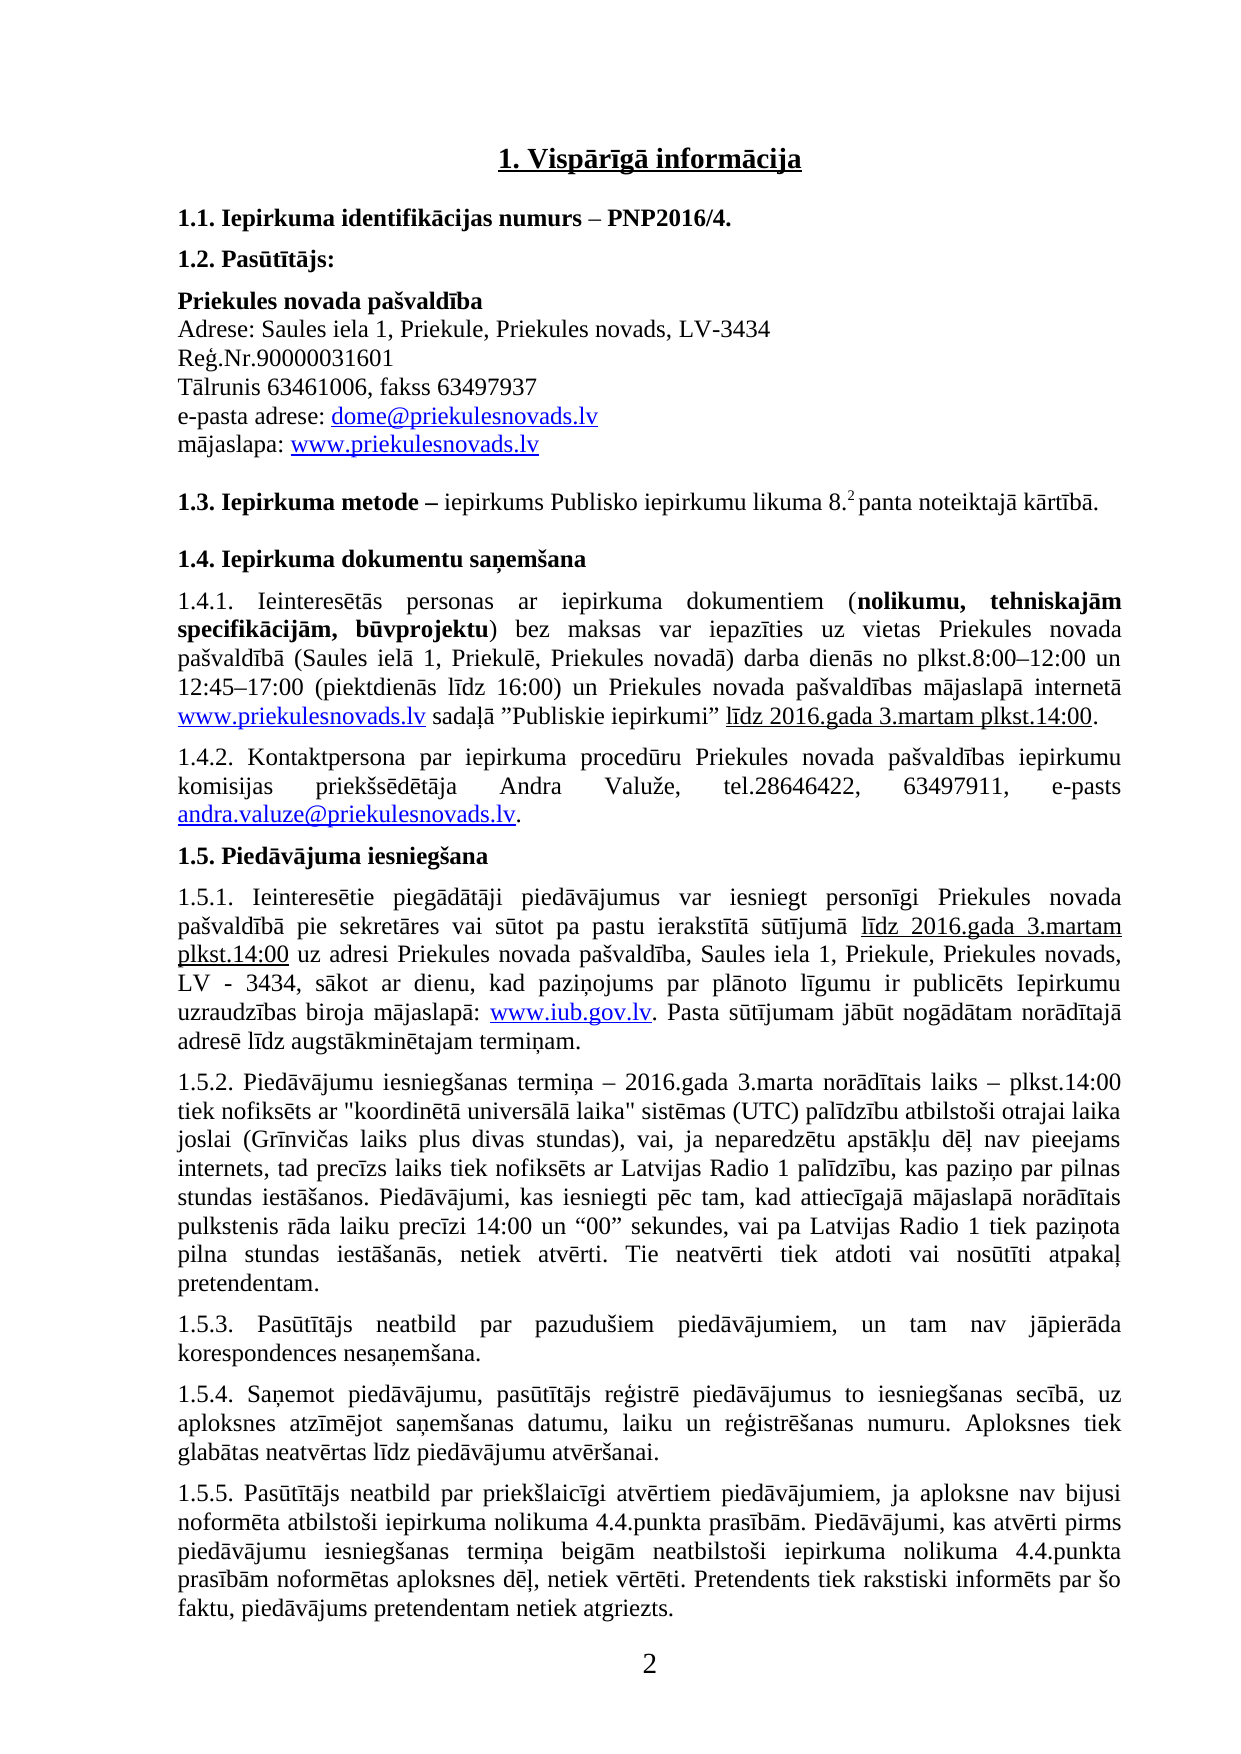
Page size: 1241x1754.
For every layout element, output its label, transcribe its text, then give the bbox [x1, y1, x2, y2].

text 1.5.3. Pasūtītājs neatbild par pazudušiem piedāvājumiem, un tam nav jāpierāda korespondences nesaņemšana. [177, 1309, 1122, 1367]
text 1.5. Piedāvājuma iesniegšana [177, 841, 1122, 869]
text 1.3. Iepirkuma metode – iepirkums Publisko iepirkumu likuma 8.2 panta noteiktajā kārtībā. [177, 487, 1122, 516]
text 1.5.5. Pasūtītājs neatbild par priekšlaicīgi atvērtiem piedāvājumiem, ja aploksne nav bijusi noformēta atbilstoši iepirkuma nolikuma 4.4.punkta prasībām. Piedāvājumi, kas atvērti pirms piedāvājumu iesniegšanas termiņa beigām neatbilstoši iepirkuma nolikuma 4.4.punkta prasībām noformētas aploksnes dēļ, netiek vērtēti. Pretendents tiek rakstiski informēts par šo faktu, piedāvājums pretendentam netiek atgriezts. [177, 1478, 1122, 1622]
text Reģ.Nr.90000031601 [177, 343, 1122, 372]
text 1.1. Iepirkuma identifikācijas numurs – PNP2016/4. [177, 203, 1122, 232]
text 1.4.1. Ieinteresētās personas ar iepirkuma dokumentiem (nolikumu, tehniskajām specifikācijām, būvprojektu) bez maksas var iepazīties uz vietas Priekules novada pašvaldībā (Saules ielā 1, Priekulē, Priekules novadā) darba dienās no plkst.8:00–12:00 un 12:45–17:00 (piektdienās līdz 16:00) un Priekules novada pašvaldības mājaslapā internetā www.priekulesnovads.lv sadaļā ”Publiskie iepirkumi” līdz 2016.gada 3.martam plkst.14:00. [177, 586, 1122, 729]
text 1. Vispārīgā informācija [177, 141, 1122, 174]
text mājaslapa: www.priekulesnovads.lv [177, 429, 1122, 458]
text Priekules novada pašvaldība [177, 286, 1122, 314]
text Adrese: Saules iela 1, Priekule, Priekules novads, LV-3434 [177, 314, 1122, 343]
text 1.2. Pasūtītājs: [177, 244, 1122, 273]
text Tālrunis 63461006, fakss 63497937 [177, 372, 1122, 401]
text 1.5.2. Piedāvājumu iesniegšanas termiņa – 2016.gada 3.marta norādītais laiks – plkst.14:00 tiek nofiksēts ar "koordinētā universālā laika" sistēmas (UTC) palīdzību atbilstoši otrajai laika joslai (Grīnvičas laiks plus divas stundas), vai, ja neparedzētu apstākļu dēļ nav pieejams internets, tad precīzs laiks tiek nofiksēts ar Latvijas Radio 1 palīdzību, kas paziņo par pilnas stundas iestāšanos. Piedāvājumi, kas iesniegti pēc tam, kad attiecīgajā mājaslapā norādītais pulkstenis rāda laiku precīzi 14:00 un “00” sekundes, vai pa Latvijas Radio 1 tiek paziņota pilna stundas iestāšanās, netiek atvērti. Tie neatvērti tiek atdoti vai nosūtīti atpakaļ pretendentam. [177, 1067, 1122, 1297]
text 1.5.1. Ieinteresētie piegādātāji piedāvājumus var iesniegt personīgi Priekules novada pašvaldībā pie sekretāres vai sūtot pa pastu ierakstītā sūtījumā līdz 2016.gada 3.martam plkst.14:00 uz adresi Priekules novada pašvaldība, Saules iela 1, Priekule, Priekules novads, LV - 3434, sākot ar dienu, kad paziņojums par plānoto līgumu ir publicēts Iepirkumu uzraudzības biroja mājaslapā: www.iub.gov.lv. Pasta sūtījumam jābūt nogādātam norādītajā adresē līdz augstākminētajam termiņam. [177, 882, 1122, 1054]
text e-pasta adrese: dome@priekulesnovads.lv [177, 401, 1122, 429]
text 1.4. Iepirkuma dokumentu saņemšana [177, 544, 1122, 573]
text 1.4.2. Kontaktpersona par iepirkuma procedūru Priekules novada pašvaldības iepirkumu komisijas priekšsēdētāja Andra Valuže, tel.28646422, 63497911, e-pasts andra.valuze@priekulesnovads.lv. [177, 742, 1122, 828]
text 1.5.4. Saņemot piedāvājumu, pasūtītājs reģistrē piedāvājumus to iesniegšanas secībā, uz aploksnes atzīmējot saņemšanas datumu, laiku un reģistrēšanas numuru. Aploksnes tiek glabātas neatvērtas līdz piedāvājumu atvēršanai. [177, 1379, 1122, 1466]
